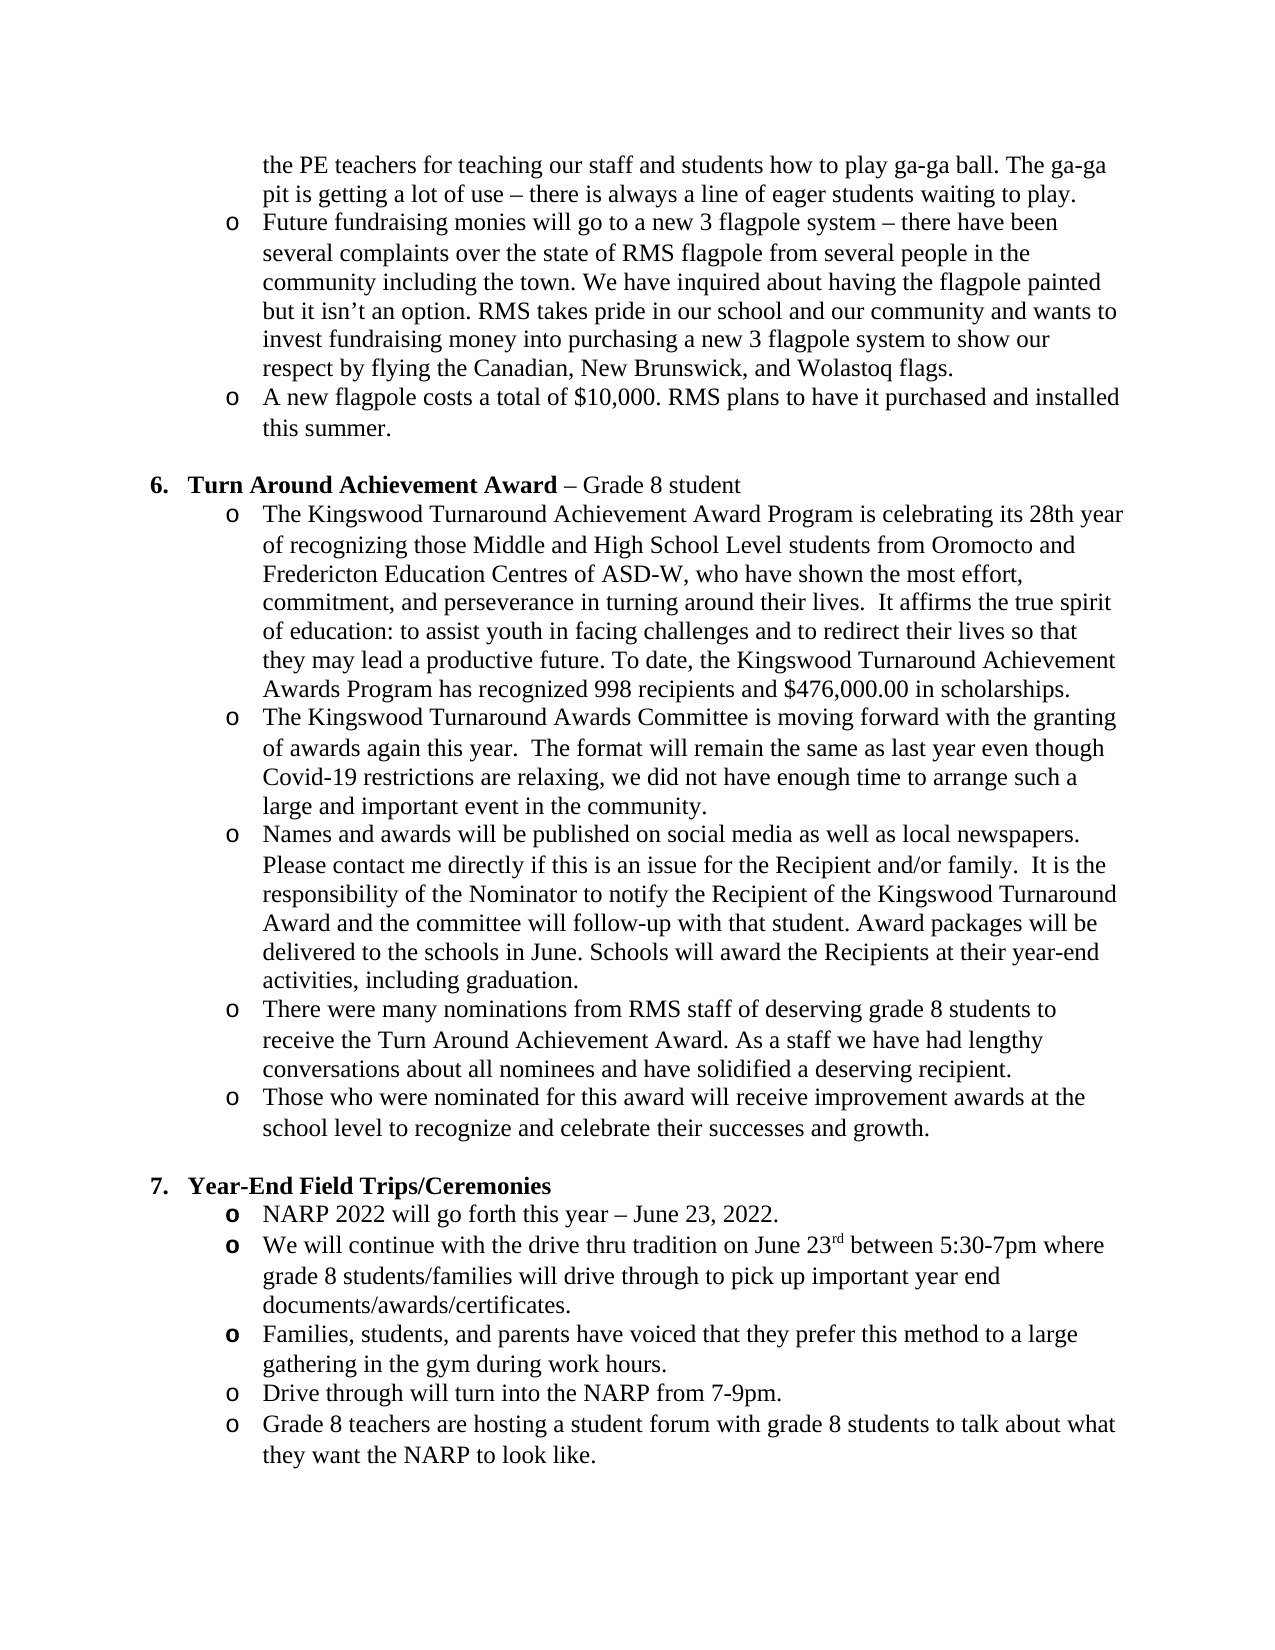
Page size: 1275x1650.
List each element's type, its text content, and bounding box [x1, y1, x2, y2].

list Future fundraising monies will go to a new 3 flagpole system – there have been several complaints over the state of RMS flagpole from several people in the community including the town. We have inquired about having the flagpole painted but it isn’t an option. RMS takes pride in our school and our community and wants to invest fundraising money into purchasing a new 3 flagpole system to show our respect by flying the Canadian, New Brunswick, and Wolastoq flags. [225, 207, 1125, 382]
list NARP 2022 will go forth this year – June 23, 2022. [225, 1199, 1125, 1230]
list Year-End Field Trips/Ceremonies [150, 1171, 1125, 1199]
list The Kingswood Turnaround Awards Committee is moving forward with the granting of awards again this year. The format will remain the same as last year even though Covid-19 restrictions are relaxing, we did not have enough time to arrange such a large and important event in the community. [225, 702, 1125, 819]
list Those who were nominated for this award will receive improvement awards at the school level to recognize and celebrate their successes and growth. [225, 1082, 1125, 1142]
list Turn Around Achievement Award – Grade 8 student [150, 470, 1125, 499]
list There were many nominations from RMS staff of deserving grade 8 students to receive the Turn Around Achievement Award. As a staff we have had lengthy conversations about all nominees and have solidified a deserving recipient. [225, 994, 1125, 1082]
list Families, students, and parents have voiced that they prefer this method to a large gathering in the gym during work hours. [225, 1319, 1125, 1378]
list Drive through will turn into the NARP from 7-9pm. [225, 1378, 1125, 1409]
list A new flagpole costs a total of $10,000. RMS plans to have it purchased and installed this summer. [225, 382, 1125, 442]
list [225, 150, 1125, 207]
list The Kingswood Turnaround Achievement Award Program is celebrating its 28th year of recognizing those Middle and High School Level students from Oromocto and Fredericton Education Centres of ASD-W, who have shown the most effort, commitment, and perseverance in turning around their lives. It affirms the true spirit of education: to assist youth in facing challenges and to redirect their lives so that they may lead a productive future. To date, the Kingswood Turnaround Achievement Awards Program has recognized 998 recipients and $476,000.00 in scholarships. [225, 499, 1125, 702]
list We will continue with the drive thru tradition on June 23rd between 5:30-7pm where grade 8 students/families will drive through to pick up important year end documents/awards/certificates. [225, 1230, 1125, 1319]
list Names and awards will be published on social media as well as local newspapers. Please contact me directly if this is an issue for the Recipient and/or family. It is the responsibility of the Nominator to notify the Recipient of the Kingswood Turnaround Award and the committee will follow-up with that student. Award packages will be delivered to the schools in June. Schools will award the Recipients at their year-end activities, including graduation. [225, 819, 1125, 994]
list Grade 8 teachers are hosting a student forum with grade 8 students to talk about what they want the NARP to look like. [225, 1409, 1125, 1469]
